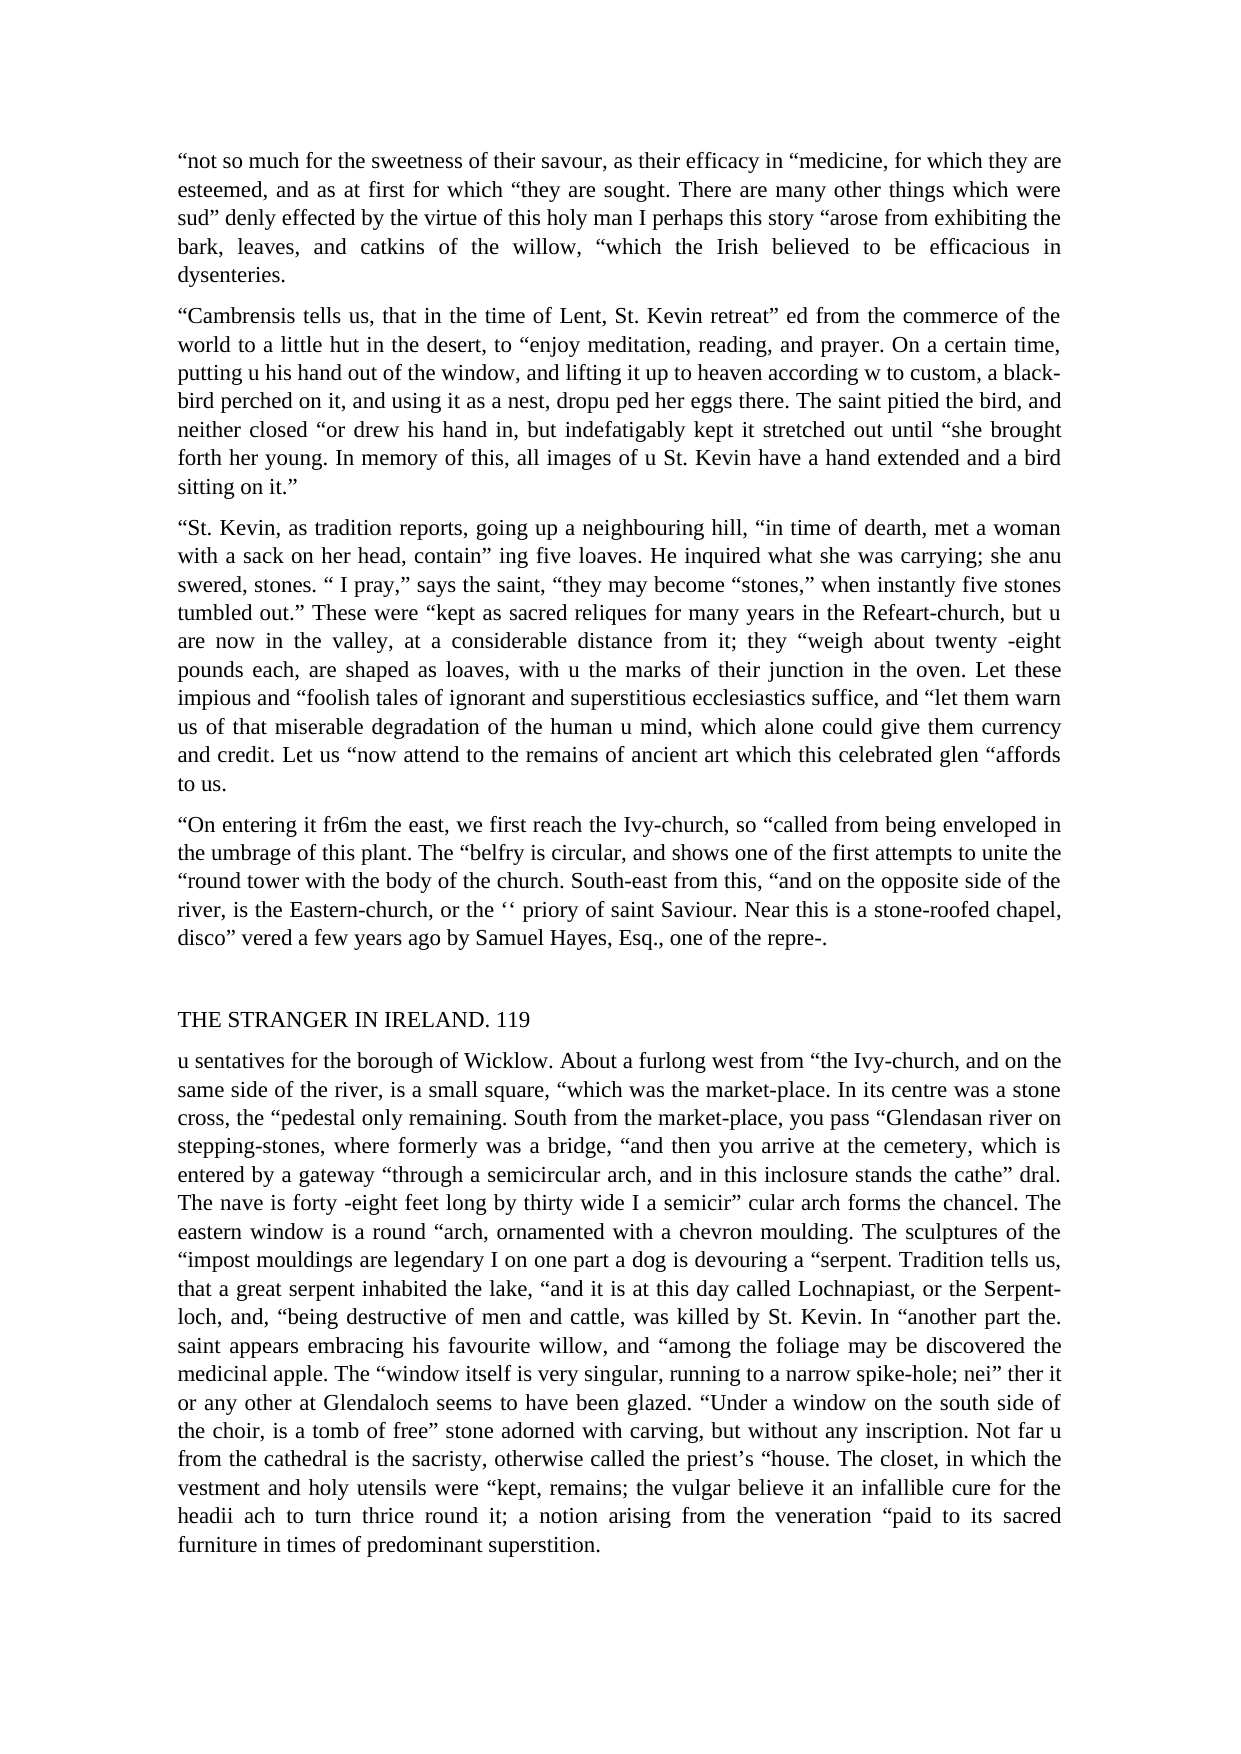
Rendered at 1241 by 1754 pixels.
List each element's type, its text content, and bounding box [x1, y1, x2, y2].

text “St. Kevin, as tradition reports, going up a neighbouring hill, “in time of dearth, met a woman with a sack on her head, contain” ing five loaves. He inquired what she was carrying; she anu swered, stones. “ I pray,” says the saint, “they may become “stones,” when instantly five stones tumbled out.” These were “kept as sacred reliques for many years in the Refeart-church, but u are now in the valley, at a considerable distance from it; they “weigh about twenty -eight pounds each, are shaped as loaves, with u the marks of their junction in the oven. Let these impious and “foolish tales of ignorant and superstitious ecclesiastics suffice, and “let them warn us of that miserable degradation of the human u mind, which alone could give them currency and credit. Let us “now attend to the remains of ancient art which this celebrated glen “affords to us. [177, 514, 1063, 796]
text “not so much for the sweetness of their savour, as their efficacy in “medicine, for which they are esteemed, and as at first for which “they are sought. There are many other things which were sud” denly effected by the virtue of this holy man I perhaps this story “arose from exhibiting the bark, leaves, and catkins of the willow, “which the Irish believed to be efficacious in dysenteries. [177, 148, 1063, 288]
text “On entering it fr6m the east, we first reach the Ivy-church, so “called from being enveloped in the umbrage of this plant. The “belfry is circular, and shows one of the first attempts to unite the “round tower with the body of the church. South-east from this, “and on the opposite side of the river, is the Eastern-church, or the ‘‘ priory of saint Saviour. Near this is a stone-roofed chapel, disco” vered a few years ago by Samuel Hayes, Esq., one of the repre-. [177, 811, 1063, 951]
text “Cambrensis tells us, that in the time of Lent, St. Kevin retreat” ed from the commerce of the world to a little hut in the desert, to “enjoy meditation, reading, and prayer. On a certain time, putting u his hand out of the window, and lifting it up to heaven according w to custom, a black-bird perched on it, and using it as a nest, dropu ped her eggs there. The saint pitied the bird, and neither closed “or drew his hand in, but indefatigably kept it stretched out until “she brought forth her young. In memory of this, all images of u St. Kevin have a hand extended and a bird sitting on it.” [177, 302, 1063, 499]
text THE STRANGER IN IRELAND. 119 [177, 1006, 1063, 1033]
text u sentatives for the borough of Wicklow. About a furlong west from “the Ivy-church, and on the same side of the river, is a small square, “which was the market-place. In its centre was a stone cross, the “pedestal only remaining. South from the market-place, you pass “Glendasan river on stepping-stones, where formerly was a bridge, “and then you arrive at the cemetery, which is entered by a gateway “through a semicircular arch, and in this inclosure stands the cathe” dral. The nave is forty -eight feet long by thirty wide I a semicir” cular arch forms the chancel. The eastern window is a round “arch, ornamented with a chevron moulding. The sculptures of the “impost mouldings are legendary I on one part a dog is devouring a “serpent. Tradition tells us, that a great serpent inhabited the lake, “and it is at this day called Lochnapiast, or the Serpent-loch, and, “being destructive of men and cattle, was killed by St. Kevin. In “another part the. saint appears embracing his favourite willow, and “among the foliage may be discovered the medicinal apple. The “window itself is very singular, running to a narrow spike-hole; nei” ther it or any other at Glendaloch seems to have been glazed. “Under a window on the south side of the choir, is a tomb of free” stone adorned with carving, but without any inscription. Not far u from the cathedral is the sacristy, otherwise called the priest’s “house. The closet, in which the vestment and holy utensils were “kept, remains; the vulgar believe it an infallible cure for the headii ach to turn thrice round it; a notion arising from the veneration “paid to its sacred furniture in times of predominant superstition. [177, 1047, 1063, 1557]
